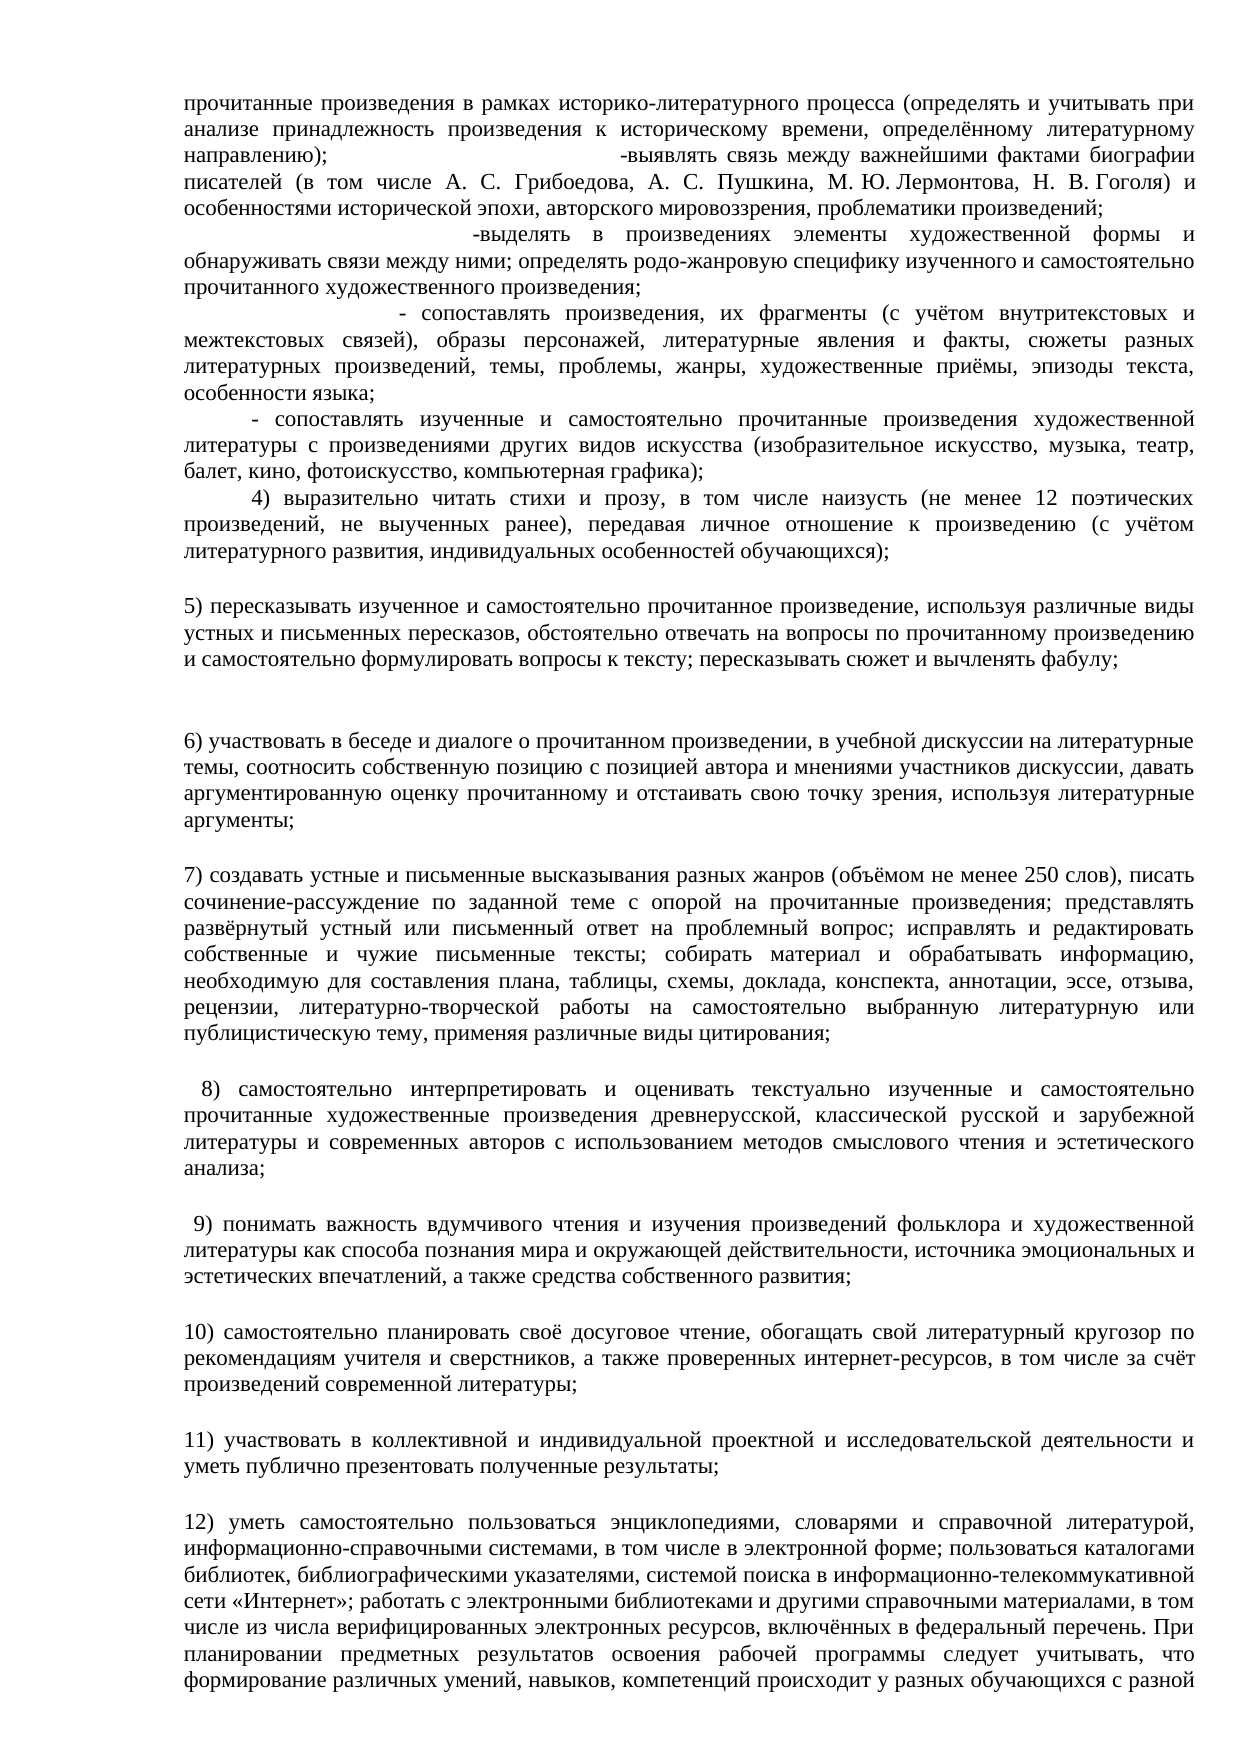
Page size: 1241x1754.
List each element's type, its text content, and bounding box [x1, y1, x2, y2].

text 11) участвовать в коллективной и индивидуальной проектной и исследовательской деятельности и уметь публично презентовать полученные результаты; [183, 1426, 1196, 1479]
text 6) участвовать в беседе и диалоге о прочитанном произведении, в учебной дискуссии на литературные темы, соотносить собственную позицию с позицией автора и мнениями участников дискуссии, давать аргументированную оценку прочитанному и отстаивать свою точку зрения, используя литературные аргументы; [183, 727, 1196, 832]
text 8) самостоятельно интерпретировать и оценивать текстуально изученные и самостоятельно прочитанные художественные произведения древнерусской, классической русской и зарубежной литературы и современных авторов с использованием методов смыслового чтения и эстетического анализа; [183, 1075, 1196, 1180]
text 7) создавать устные и письменные высказывания разных жанров (объёмом не менее 250 слов), писать сочинение-рассуждение по заданной теме с опорой на прочитанные произведения; представлять развёрнутый устный или письменный ответ на проблемный вопрос; исправлять и редактировать собственные и чужие письменные тексты; собирать материал и обрабатывать информацию, необходимую для составления плана, таблицы, схемы, доклада, конспекта, аннотации, эссе, отзыва, рецензии, литературно-творческой работы на самостоятельно выбранную литературную или публицистическую тему, применяя различные виды цитирования; [183, 861, 1196, 1046]
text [183, 1508, 1196, 1692]
text 9) понимать важность вдумчивого чтения и изучения произведений фольклора и художественной литературы как способа познания мира и окружающей действительности, источника эмоциональных и эстетических впечатлений, а также средства собственного развития; [183, 1209, 1196, 1289]
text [183, 89, 1196, 563]
text 10) самостоятельно планировать своё досуговое чтение, обогащать свой литературный кругозор по рекомендациям учителя и сверстников, а также проверенных интернет-ресурсов, в том числе за счёт произведений современной литературы; [183, 1318, 1196, 1397]
text 5) пересказывать изученное и самостоятельно прочитанное произведение, используя различные виды устных и письменных пересказов, обстоятельно отвечать на вопросы по прочитанному произведению и самостоятельно формулировать вопросы к тексту; пересказывать сюжет и вычленять фабулу; [183, 592, 1196, 698]
